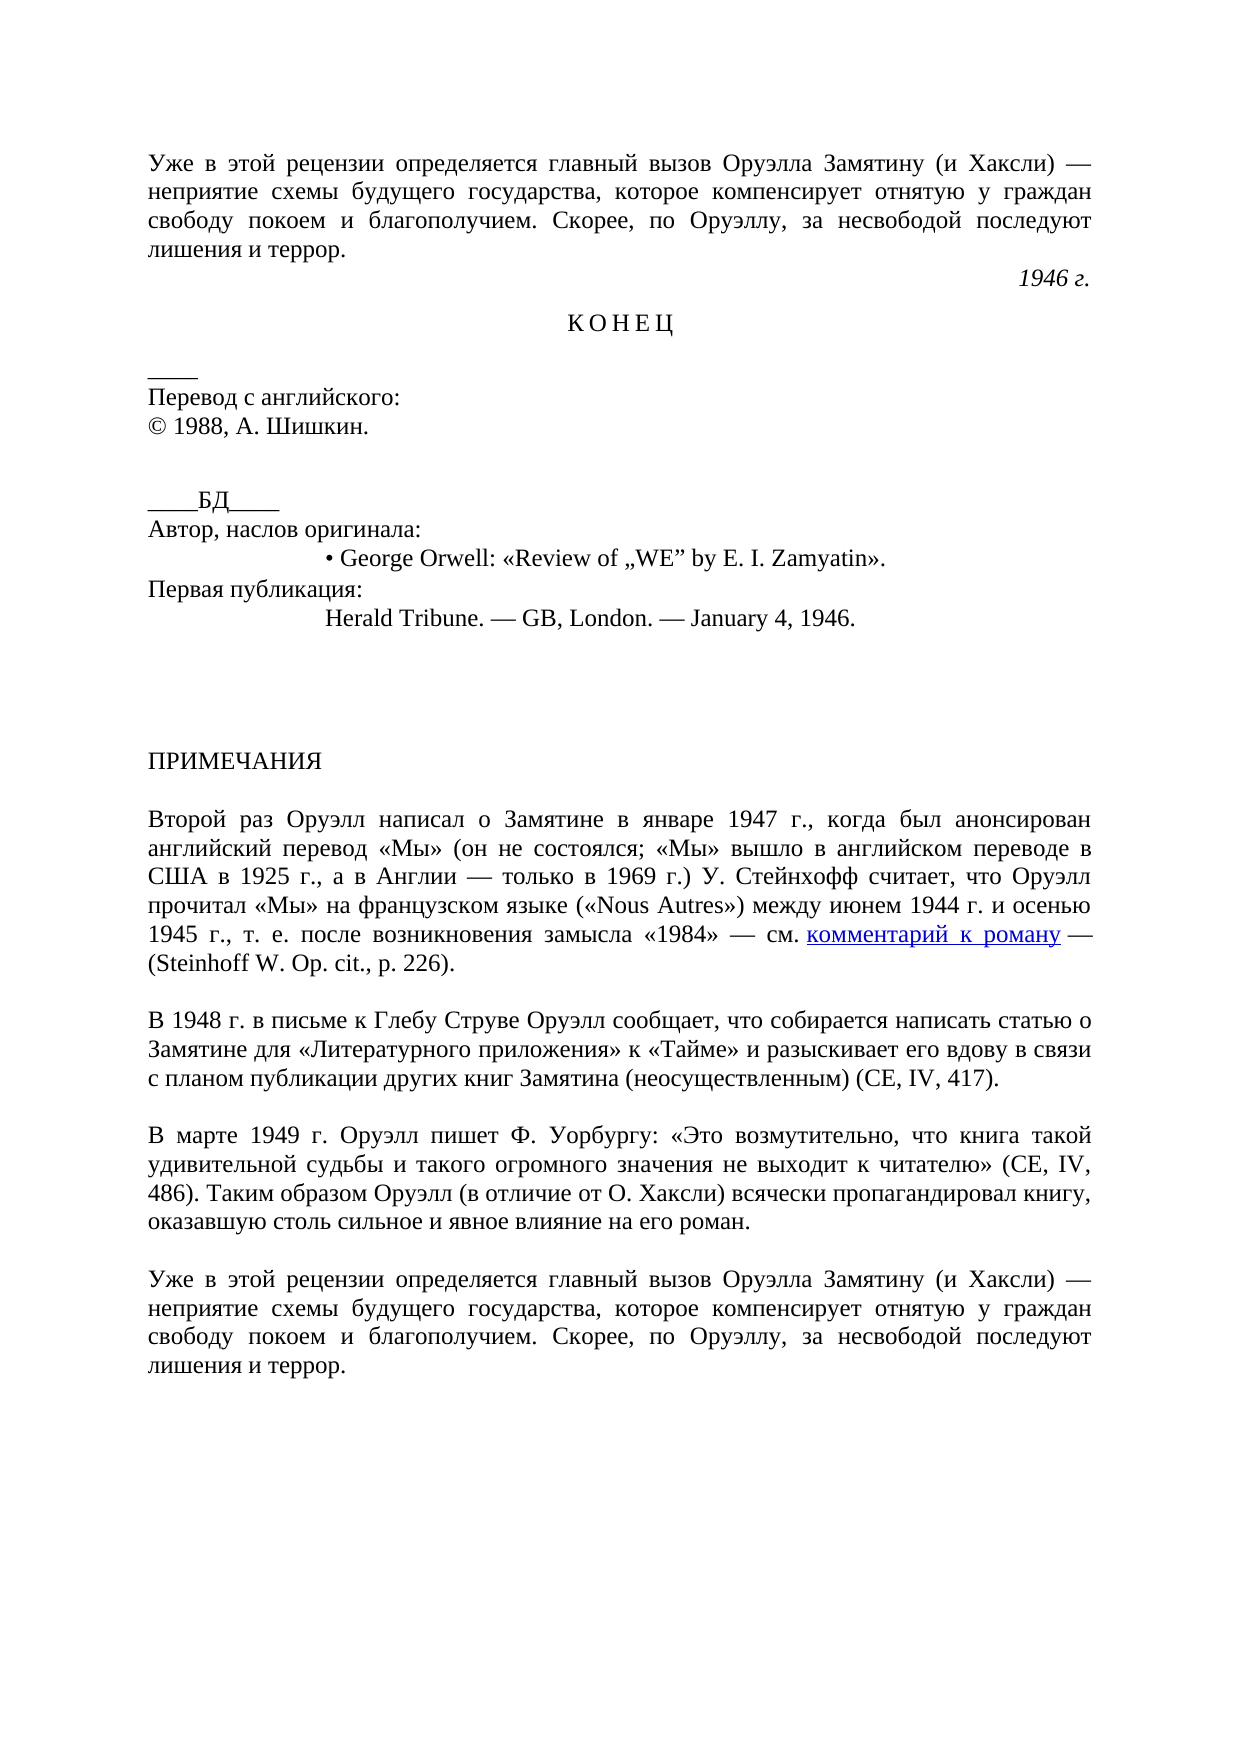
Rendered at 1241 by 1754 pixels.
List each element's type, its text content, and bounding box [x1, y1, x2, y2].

text Уже в этой рецензии определяется главный вызов Оруэлла Замятину (и Хаксли) — неприятие схемы будущего государства, которое компенсирует отнятую у граждан свободу покоем и благополучием. Скорее, по Оруэллу, за несвободой последуют лишения и террор. [148, 1264, 1093, 1379]
text Уже в этой рецензии определяется главный вызов Оруэлла Замятину (и Хаксли) — неприятие схемы будущего государства, которое компенсирует отнятую у граждан свободу покоем и благополучием. Скорее, по Оруэллу, за несвободой последуют лишения и террор. [148, 148, 1093, 263]
text 1946 г. [148, 263, 1093, 291]
text Первая публикация: [148, 574, 1093, 603]
text Второй раз Оруэлл написал о Замятине в январе 1947 г., когда был анонсирован английский перевод «Мы» (он не состоялся; «Мы» вышло в английском переводе в США в 1925 г., а в Англии — только в 1969 г.) У. Стейнхофф считает, что Оруэлл прочитал «Мы» на французском языке («Nous Autres») между июнем 1944 г. и осенью 1945 г., т. е. после возникновения замысла «1984» — см. комментарий к роману — (Steinhоff W. Op. cit., p. 226). [148, 804, 1093, 976]
text КОНЕЦ [148, 308, 1093, 337]
text Herald Tribune. — GB, London. — January 4, 1946. [325, 603, 1093, 631]
text • George Orwell: «Review of „WE” by E. I. Zamyatin». [325, 543, 1093, 571]
text ПРИМЕЧАНИЯ [148, 746, 1093, 775]
text ____ Перевод с английского: © 1988, А. Шишкин. [148, 353, 1093, 440]
text В марте 1949 г. Оруэлл пишет Ф. Уорбургу: «Это возмутительно, что книга такой удивительной судьбы и такого огромного значения не выходит к читателю» (СЕ, IV, 486). Таким образом Оруэлл (в отличие от О. Хаксли) всячески пропагандировал книгу, оказавшую столь сильное и явное влияние на его роман. [148, 1120, 1093, 1235]
text В 1948 г. в письме к Глебу Струве Оруэлл сообщает, что собирается написать статью о Замятине для «Литературного приложения» к «Тайме» и разыскивает его вдову в связи с планом публикации других книг Замятина (неосуществленным) (СЕ, IV, 417). [148, 1005, 1093, 1091]
text ____БД____ Автор, наслов оригинала: [148, 485, 1093, 543]
